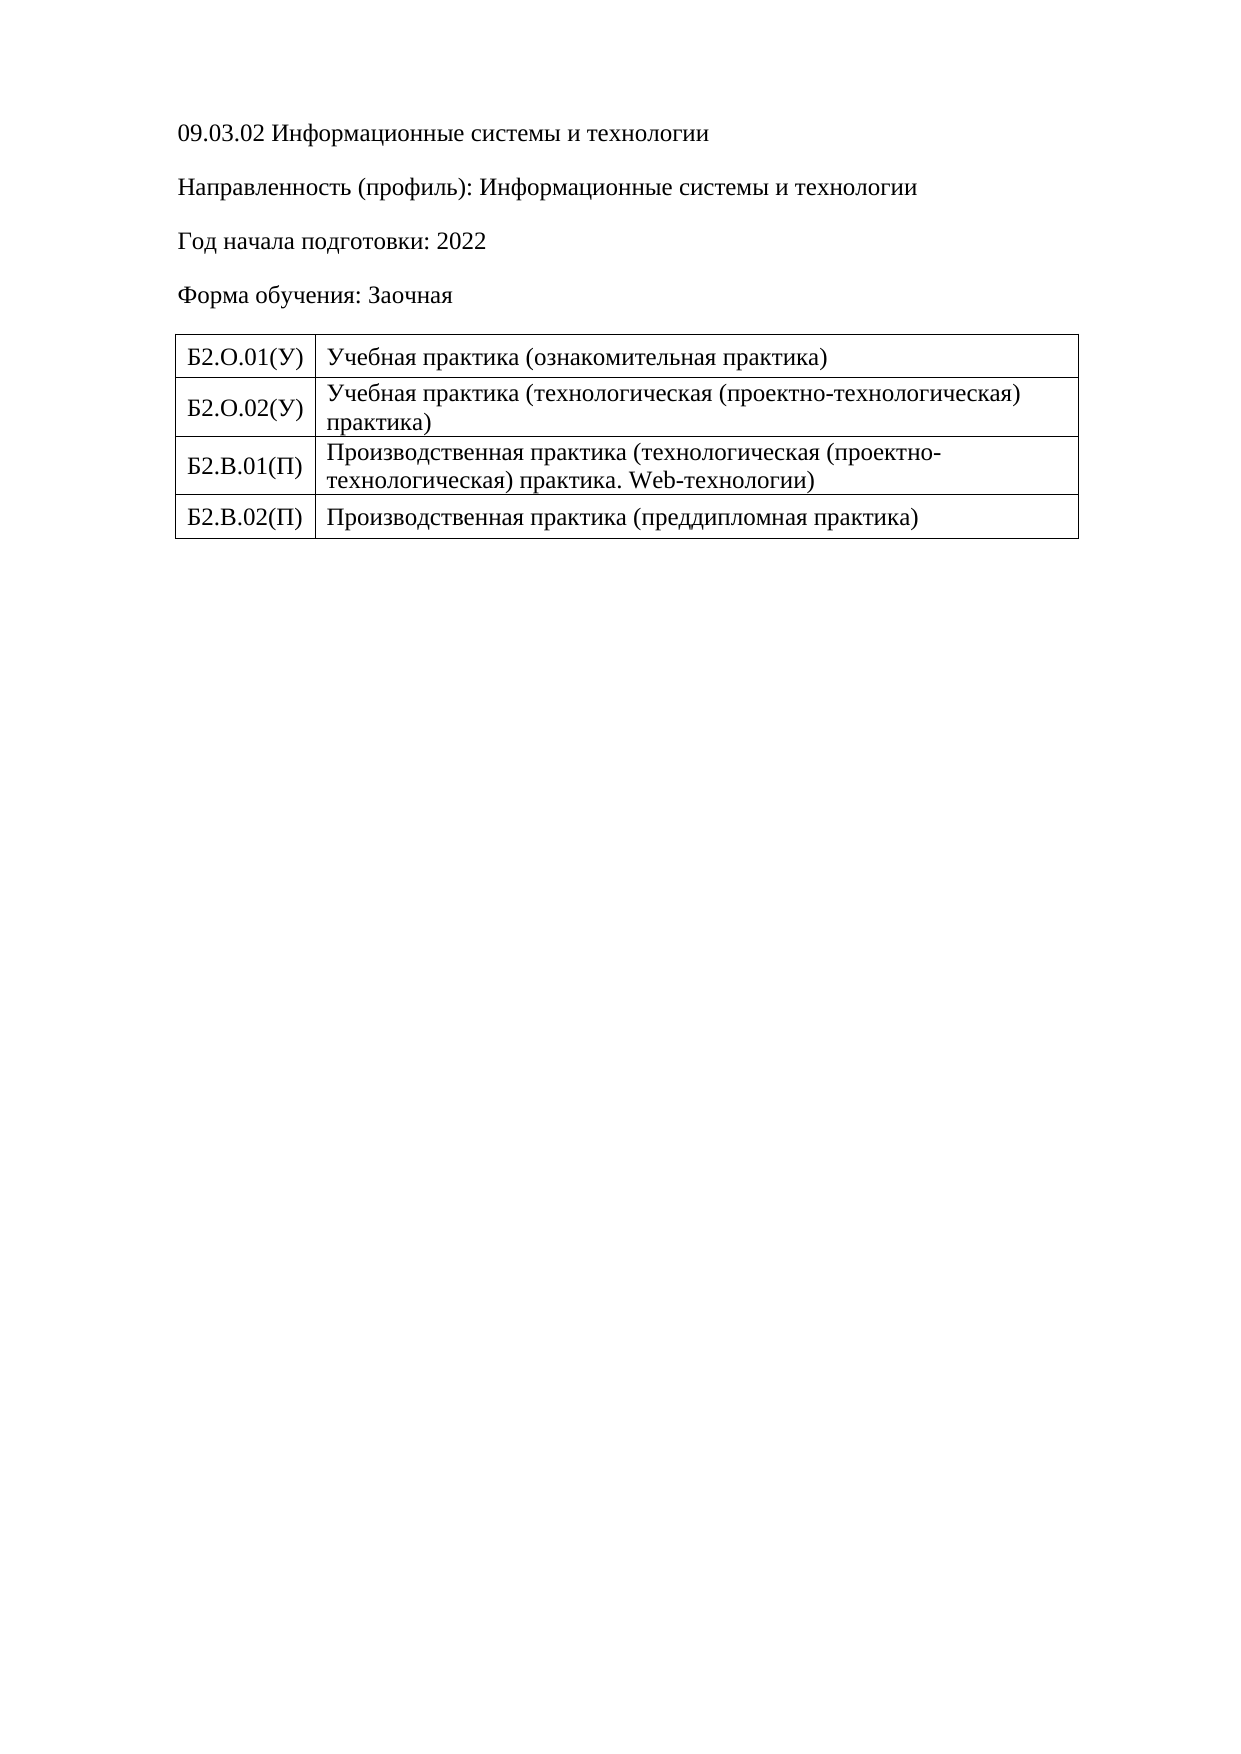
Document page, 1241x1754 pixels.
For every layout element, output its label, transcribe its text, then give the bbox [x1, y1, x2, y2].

text Год начала подготовки: 2022 [177, 226, 1152, 254]
table_cell Б2.В.02(П) [176, 495, 315, 538]
table_header Б2.О.01(У) [176, 335, 315, 377]
table_header Учебная практика (ознакомительная практика) [316, 335, 1078, 377]
table_cell Б2.О.02(У) [176, 378, 315, 436]
table_cell Учебная практика (технологическая (проектно-технологическая) практика) [316, 378, 1078, 436]
text Форма обучения: Заочная [177, 280, 1152, 308]
table_cell Производственная практика (технологическая (проектно-технологическая) практика. Web-технологии) [316, 437, 1078, 494]
text 09.03.02 Информационные системы и технологии [177, 118, 1152, 147]
table_cell Б2.В.01(П) [176, 437, 315, 494]
text Направленность (профиль): Информационные системы и технологии [177, 172, 1152, 201]
table_cell Производственная практика (преддипломная практика) [316, 495, 1078, 538]
